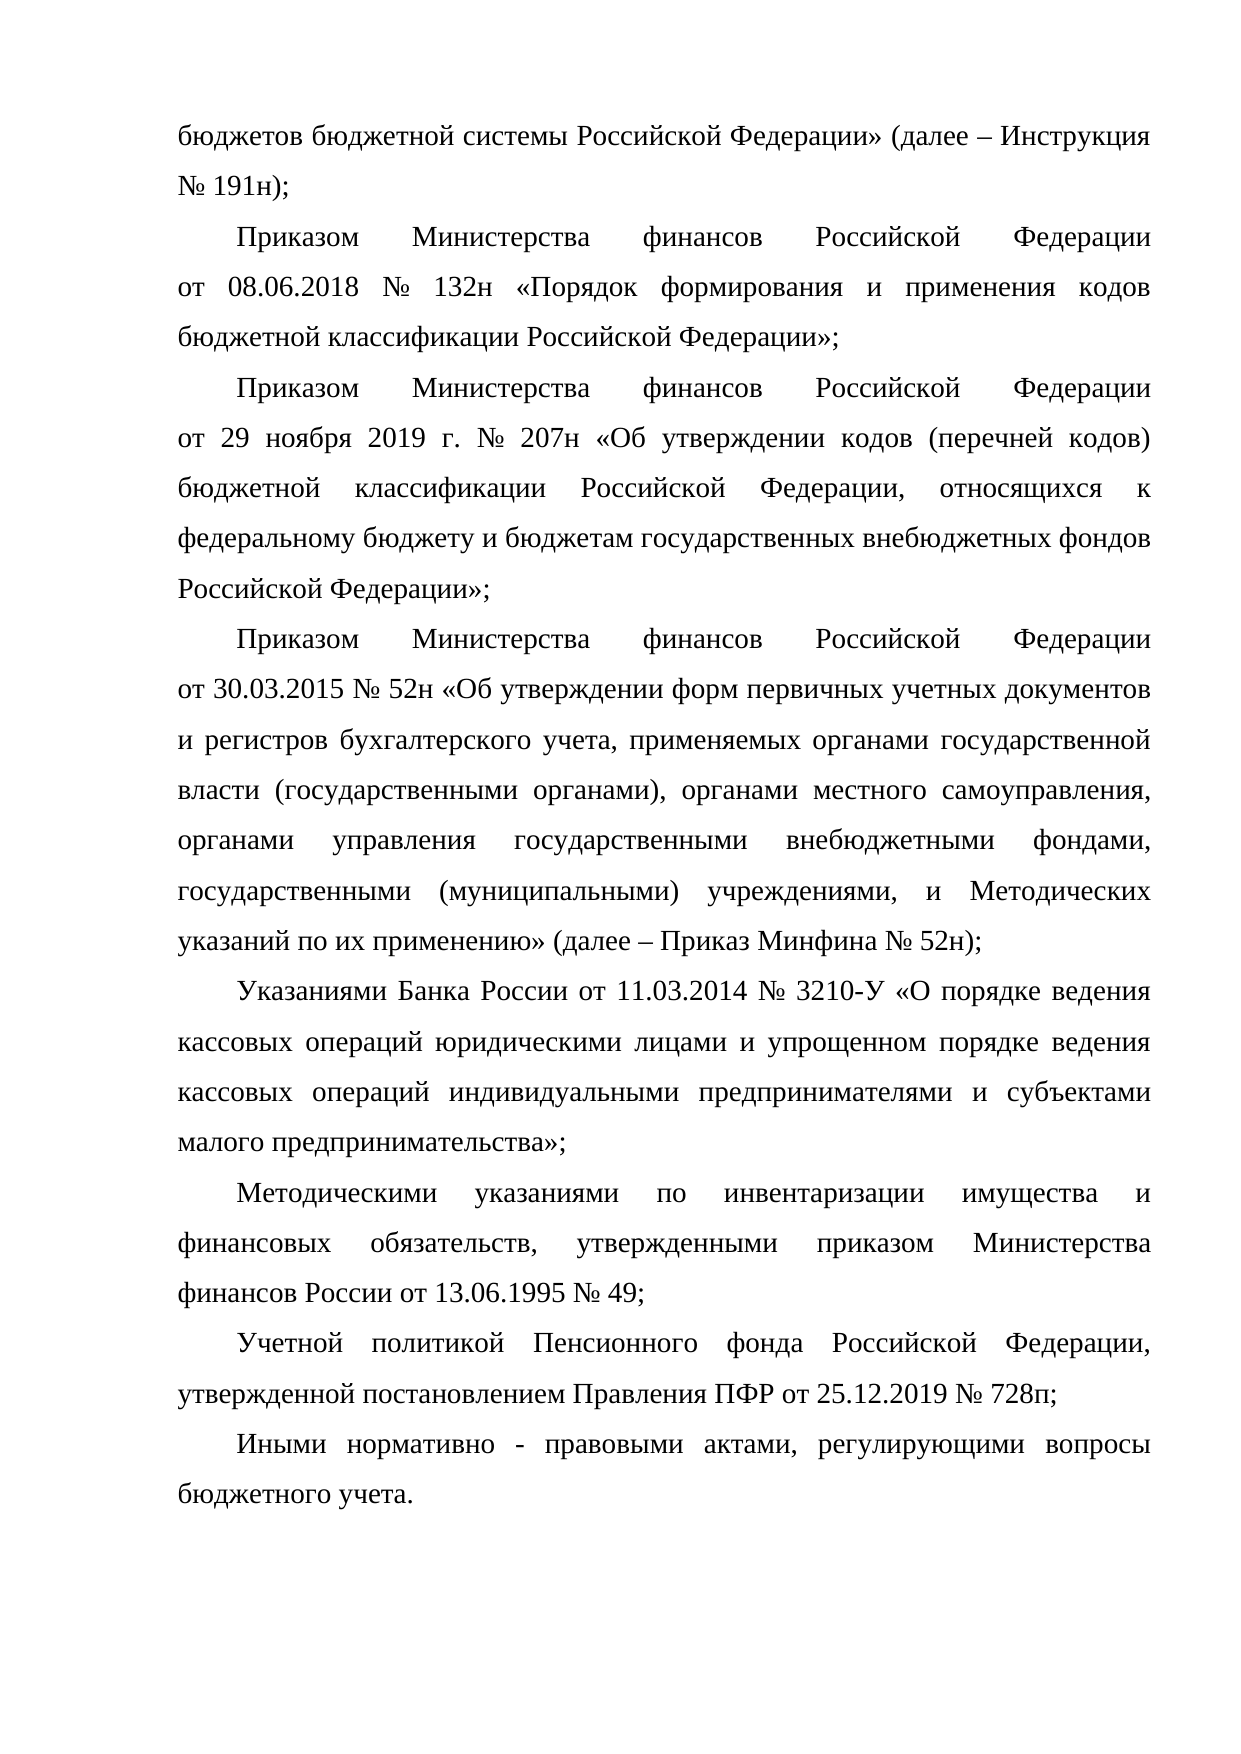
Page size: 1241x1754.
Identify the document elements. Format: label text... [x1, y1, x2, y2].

text Указаниями Банка России от 11.03.2014 № 3210-У «О порядке ведения кассовых операций юридическими лицами и упрощенном порядке ведения кассовых операций индивидуальными предпринимателями и субъектами малого предпринимательства»; [177, 973, 1152, 1158]
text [177, 118, 1152, 202]
text Учетной политикой Пенсионного фонда Российской Федерации, утвержденной постановлением Правления ПФР от 25.12.2019 № 728п; [177, 1326, 1152, 1409]
text Приказом Министерства финансов Российской Федерации от 30.03.2015 № 52н «Об утверждении форм первичных учетных документов и регистров бухгалтерского учета, применяемых органами государственной власти (государственными органами), органами местного самоуправления, органами управления государственными внебюджетными фондами, государственными (муниципальными) учреждениями, и Методических указаний по их применению» (далее – Приказ Минфина № 52н); [177, 621, 1152, 957]
text Приказом Министерства финансов Российской Федерации от 08.06.2018 № 132н «Порядок формирования и применения кодов бюджетной классификации Российской Федерации»; [177, 219, 1152, 353]
text Иными нормативно - правовыми актами, регулирующими вопросы бюджетного учета. [177, 1426, 1152, 1510]
text Методическими указаниями по инвентаризации имущества и финансовых обязательств, утвержденными приказом Министерства финансов России от 13.06.1995 № 49; [177, 1175, 1152, 1309]
text Приказом Министерства финансов Российской Федерации от 29 ноября 2019 г. № 207н «Об утверждении кодов (перечней кодов) бюджетной классификации Российской Федерации, относящихся к федеральному бюджету и бюджетам государственных внебюджетных фондов Российской Федерации»; [177, 370, 1152, 604]
